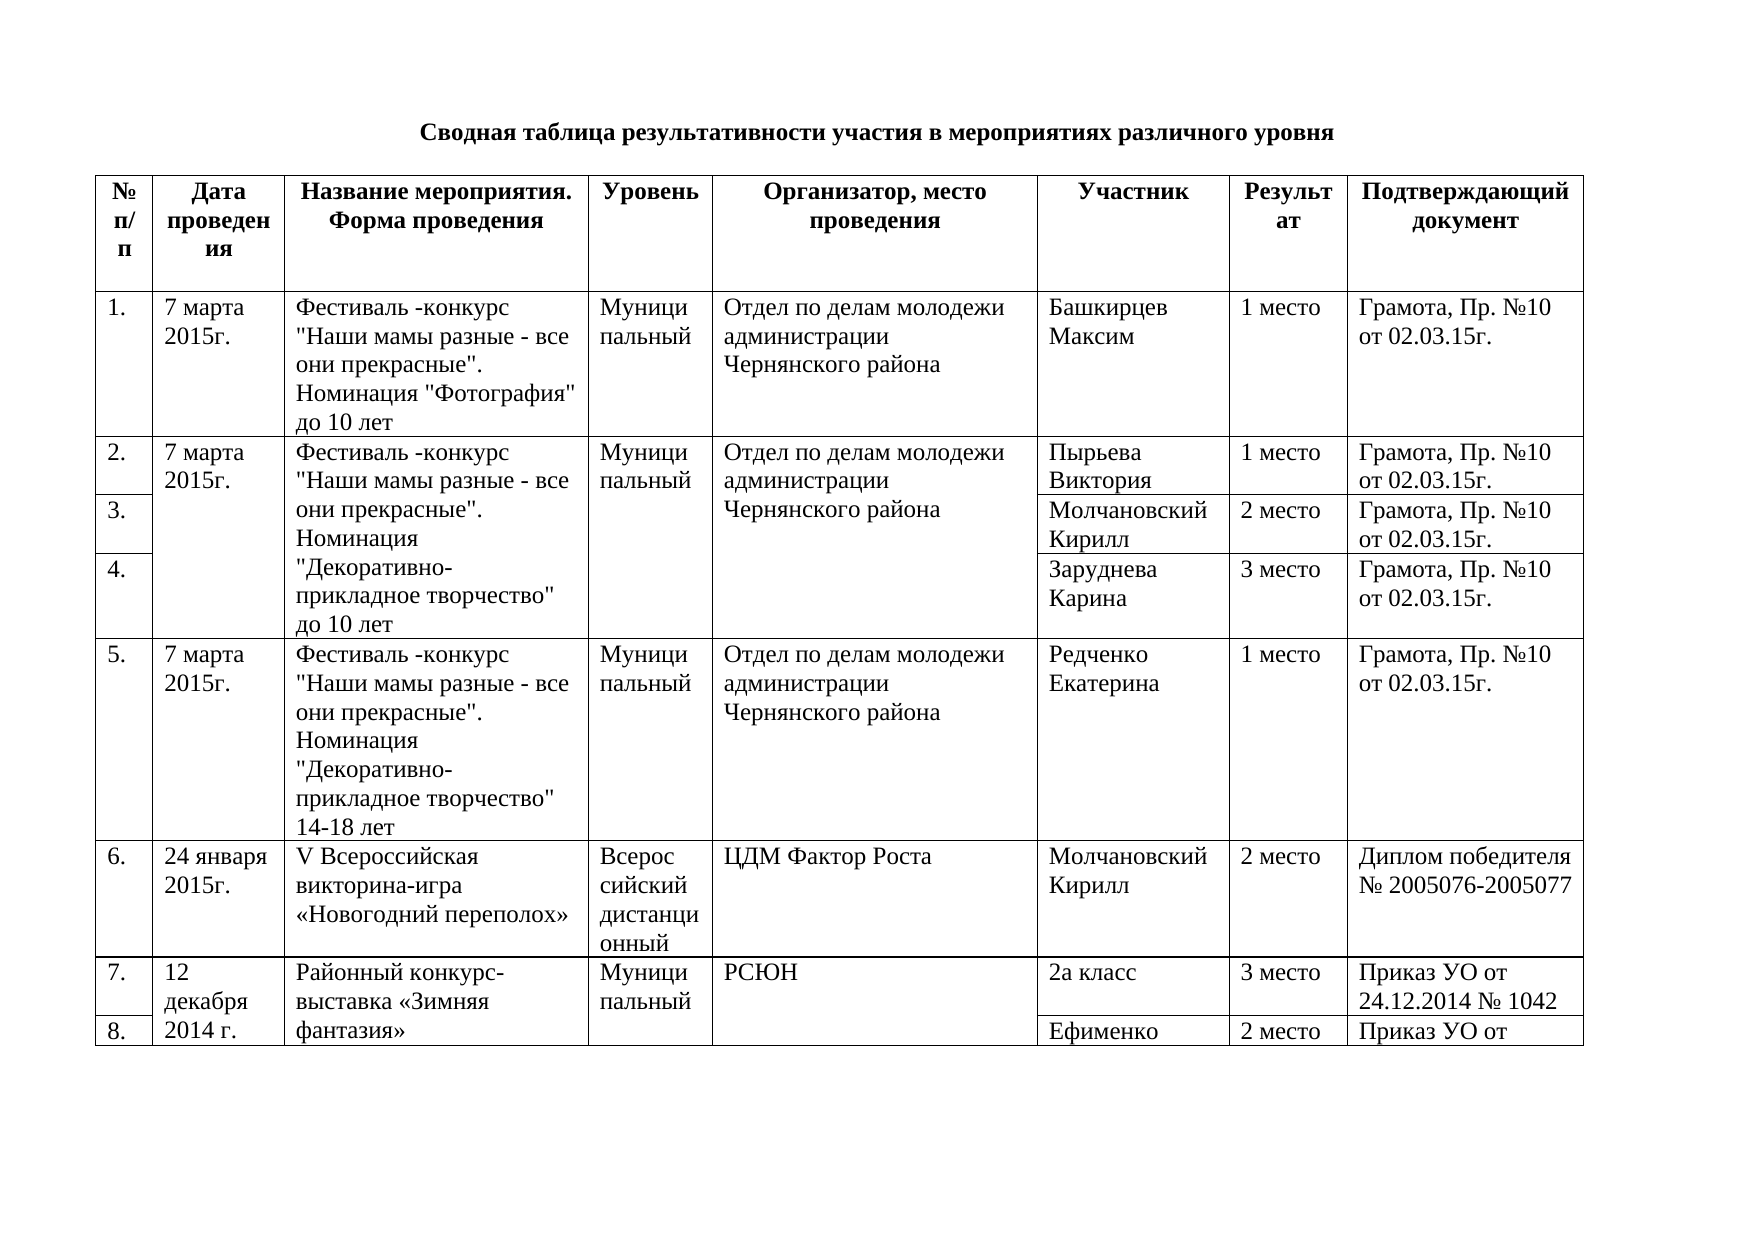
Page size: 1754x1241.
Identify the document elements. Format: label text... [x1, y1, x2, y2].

table_cell Муници пальный [589, 292, 712, 436]
table_cell 24 января 2015г. [153, 841, 284, 956]
table_cell 12 декабря 2014 г. [153, 958, 284, 1045]
table_header Участник [1038, 176, 1229, 291]
table_cell РСЮН [713, 958, 1037, 1045]
table_cell [96, 495, 152, 553]
table_cell Грамота, Пр. №10 от 02.03.15г. [1348, 639, 1583, 840]
table_cell Ефименко Карина [1038, 1016, 1229, 1045]
table_cell [96, 554, 152, 638]
table_header № п/п [96, 176, 152, 291]
table_cell [96, 437, 152, 494]
table_cell Грамота, Пр. №10 от 02.03.15г. [1348, 554, 1583, 638]
table_cell Башкирцев Максим [1038, 292, 1229, 436]
table_cell [96, 958, 152, 1015]
text Сводная таблица результативности участия в мероприятиях различного уровня [118, 117, 1636, 146]
table_cell Районный конкурс-выставка «Зимняя фантазия» [285, 958, 588, 1045]
table_cell ЦДМ Фактор Роста [713, 841, 1037, 956]
table_cell 2а класс [1038, 958, 1229, 1015]
table_cell 7 марта 2015г. [153, 292, 284, 436]
table_cell Фестиваль -конкурс "Наши мамы разные - все они прекрасные". Номинация "Декоративно-прикладное творчество" до 10 лет [285, 437, 588, 638]
table_cell Молчановский Кирилл [1038, 495, 1229, 553]
table_cell [96, 639, 152, 840]
table_cell 2 место [1230, 841, 1347, 956]
table_cell Пырьева Виктория [1038, 437, 1229, 494]
table_cell Отдел по делам молодежи администрации Чернянского района [713, 292, 1037, 436]
table_cell Грамота, Пр. №10 от 02.03.15г. [1348, 495, 1583, 553]
table_cell Фестиваль -конкурс "Наши мамы разные - все они прекрасные". Номинация "Фотография" до 10 лет [285, 292, 588, 436]
table_cell [96, 292, 152, 436]
table_cell 2 место [1230, 495, 1347, 553]
table_header Подтверждающий документ [1348, 176, 1583, 291]
table_header Название мероприятия. Форма проведения [285, 176, 588, 291]
table_cell 7 марта 2015г. [153, 437, 284, 638]
table_cell Отдел по делам молодежи администрации Чернянского района [713, 437, 1037, 638]
table_cell Диплом победителя № 2005076-2005077 [1348, 841, 1583, 956]
table_cell V Всероссийская викторина-игра «Новогодний переполох» [285, 841, 588, 956]
table_cell 1 место [1230, 639, 1347, 840]
table_cell Приказ УО от 24.12.2014 № 1042 [1348, 958, 1583, 1015]
table_cell Молчановский Кирилл [1038, 841, 1229, 956]
table_cell [96, 1016, 152, 1045]
table_header Дата проведения [153, 176, 284, 291]
table_header Результат [1230, 176, 1347, 291]
table_cell 2 место [1230, 1016, 1347, 1045]
table_header Организатор, место проведения [713, 176, 1037, 291]
table_cell Муници пальный [589, 437, 712, 638]
table_cell 7 марта 2015г. [153, 639, 284, 840]
table_cell Муници пальный [589, 958, 712, 1045]
table_cell [96, 841, 152, 956]
table_cell Заруднева Карина [1038, 554, 1229, 638]
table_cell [1348, 1016, 1583, 1045]
table_cell Всерос сийский дистанционный [589, 841, 712, 956]
table_cell 3 место [1230, 554, 1347, 638]
table_cell Фестиваль -конкурс "Наши мамы разные - все они прекрасные". Номинация "Декоративно-прикладное творчество" 14-18 лет [285, 639, 588, 840]
table_cell Грамота, Пр. №10 от 02.03.15г. [1348, 437, 1583, 494]
table_cell Муници пальный [589, 639, 712, 840]
table_cell Редченко Екатерина [1038, 639, 1229, 840]
table_cell Отдел по делам молодежи администрации Чернянского района [713, 639, 1037, 840]
table_cell 1 место [1230, 437, 1347, 494]
table_cell Грамота, Пр. №10 от 02.03.15г. [1348, 292, 1583, 436]
table_header Уровень [589, 176, 712, 291]
table_cell 1 место [1230, 292, 1347, 436]
table_cell 3 место [1230, 958, 1347, 1015]
